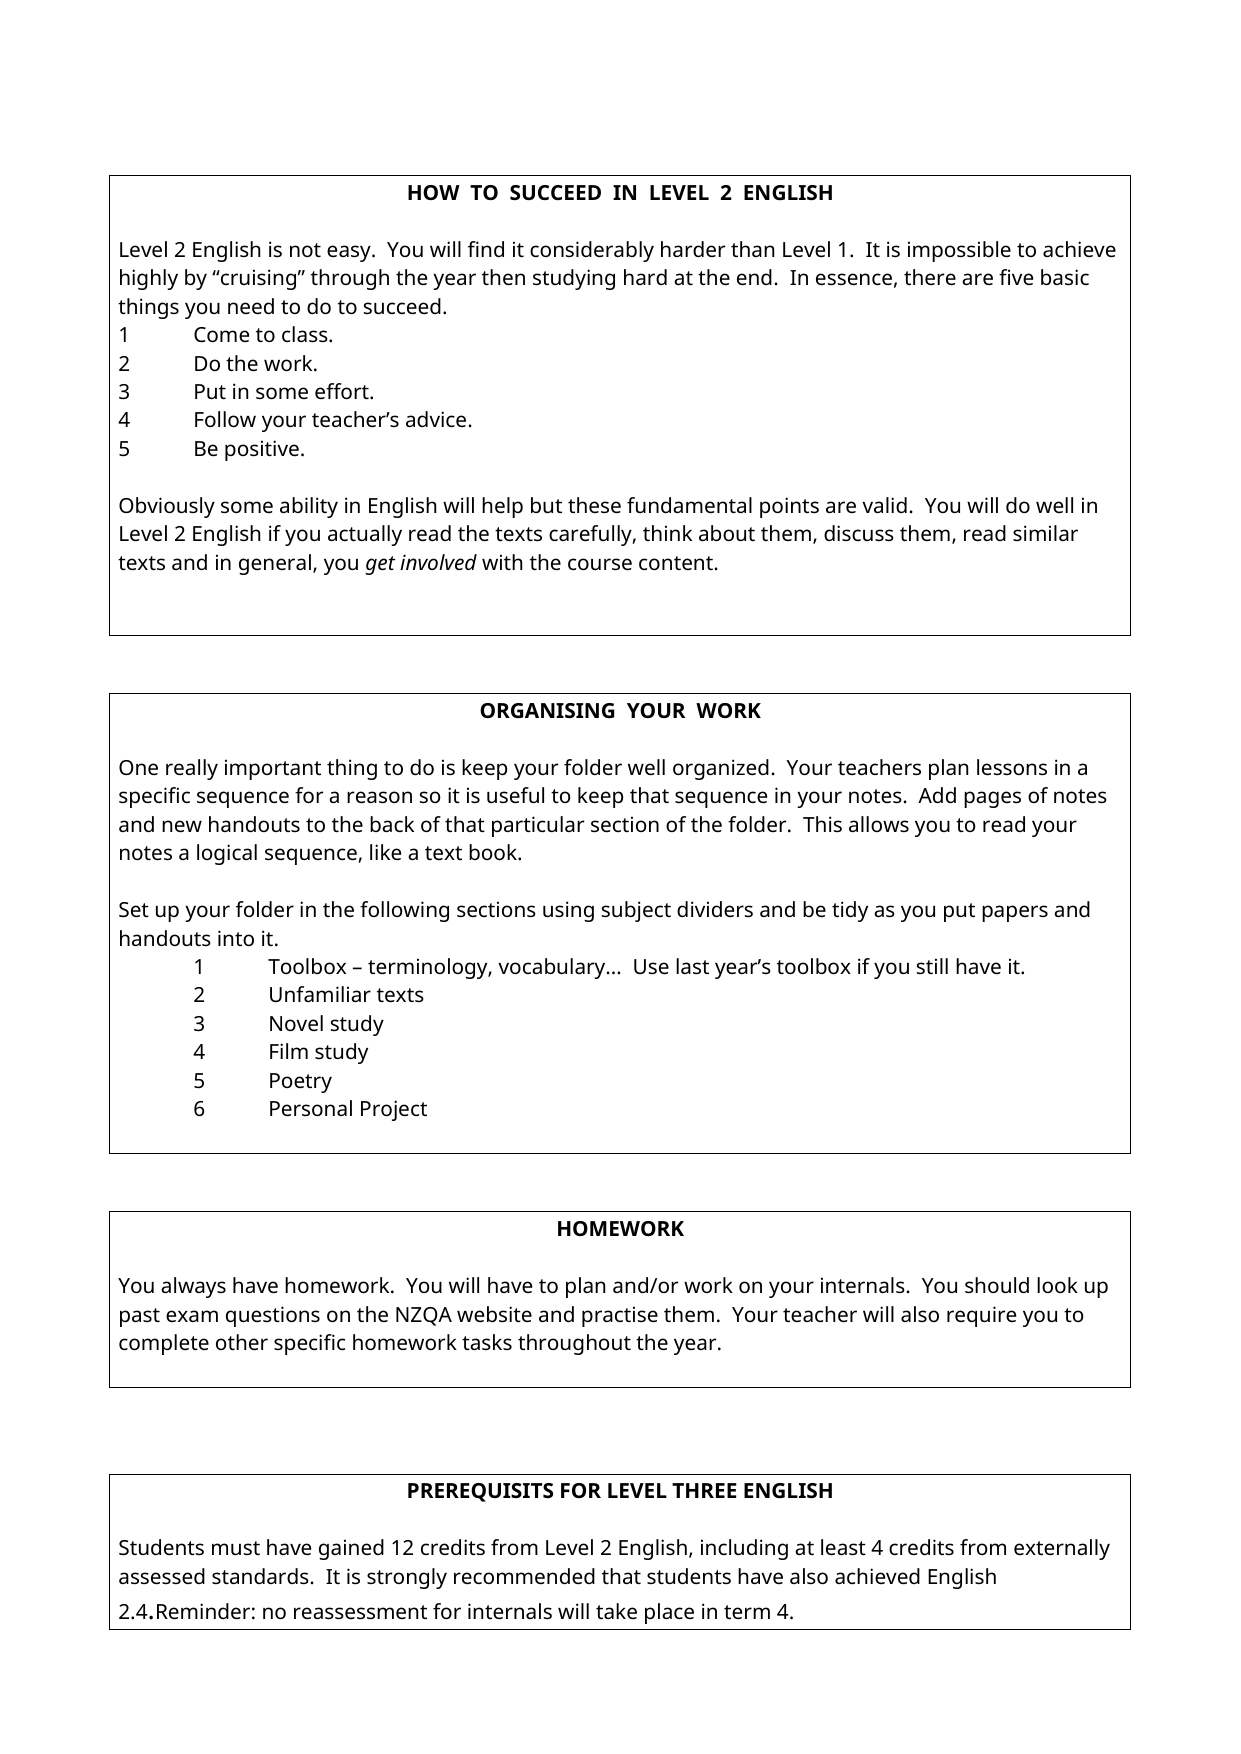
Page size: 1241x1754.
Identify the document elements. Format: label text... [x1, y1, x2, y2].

text 3 Put in some effort. [118, 377, 1122, 406]
text 2 Unfamiliar texts [118, 981, 1122, 1009]
text One really important thing to do is keep your folder well organized. Your teachers plan lessons in a specific sequence for a reason so it is useful to keep that sequence in your notes. Add pages of notes and new handouts to the back of that particular section of the folder. This allows you to read your notes a logical sequence, like a text book. [118, 753, 1122, 867]
text Obviously some ability in English will help but these fundamental points are valid. You will do well in Level 2 English if you actually read the texts carefully, think about them, discuss them, read similar texts and in general, you get involved with the course content. [118, 491, 1122, 576]
text 5 Be positive. [118, 434, 1122, 462]
text Set up your folder in the following sections using subject dividers and be tidy as you put papers and handouts into it. [118, 895, 1122, 952]
text 1 Come to class. [118, 320, 1122, 349]
text HOW TO SUCCEED IN LEVEL 2 ENGLISH [110, 176, 1130, 207]
text 2 Do the work. [118, 349, 1122, 377]
text Students must have gained 12 credits from Level 2 English, including at least 4 credits from externally assessed standards. It is strongly recommended that students have also achieved English 2.4.Reminder: no reassessment for internals will take place in term 4. [110, 1530, 1130, 1629]
text ORGANISING YOUR WORK [110, 694, 1130, 725]
text 4 Film study [118, 1037, 1122, 1066]
text You always have homework. You will have to plan and/or work on your internals. You should look up past exam questions on the NZQA website and practise them. Your teacher will also require you to complete other specific homework tasks throughout the year. [118, 1271, 1122, 1357]
text Level 2 English is not easy. You will find it considerably harder than Level 1. It is impossible to achieve highly by “cruising” through the year then studying hard at the end. In essence, there are five basic things you need to do to succeed. [118, 235, 1122, 320]
text 1 Toolbox – terminology, vocabulary… Use last year’s toolbox if you still have it. [118, 952, 1122, 981]
text 4 Follow your teacher’s advice. [118, 406, 1122, 434]
text 6 Personal Project [118, 1094, 1122, 1123]
text PREREQUISITS FOR LEVEL THREE ENGLISH [110, 1475, 1130, 1505]
text HOMEWORK [110, 1212, 1130, 1243]
text 3 Novel study [118, 1009, 1122, 1037]
text 5 Poetry [118, 1066, 1122, 1094]
